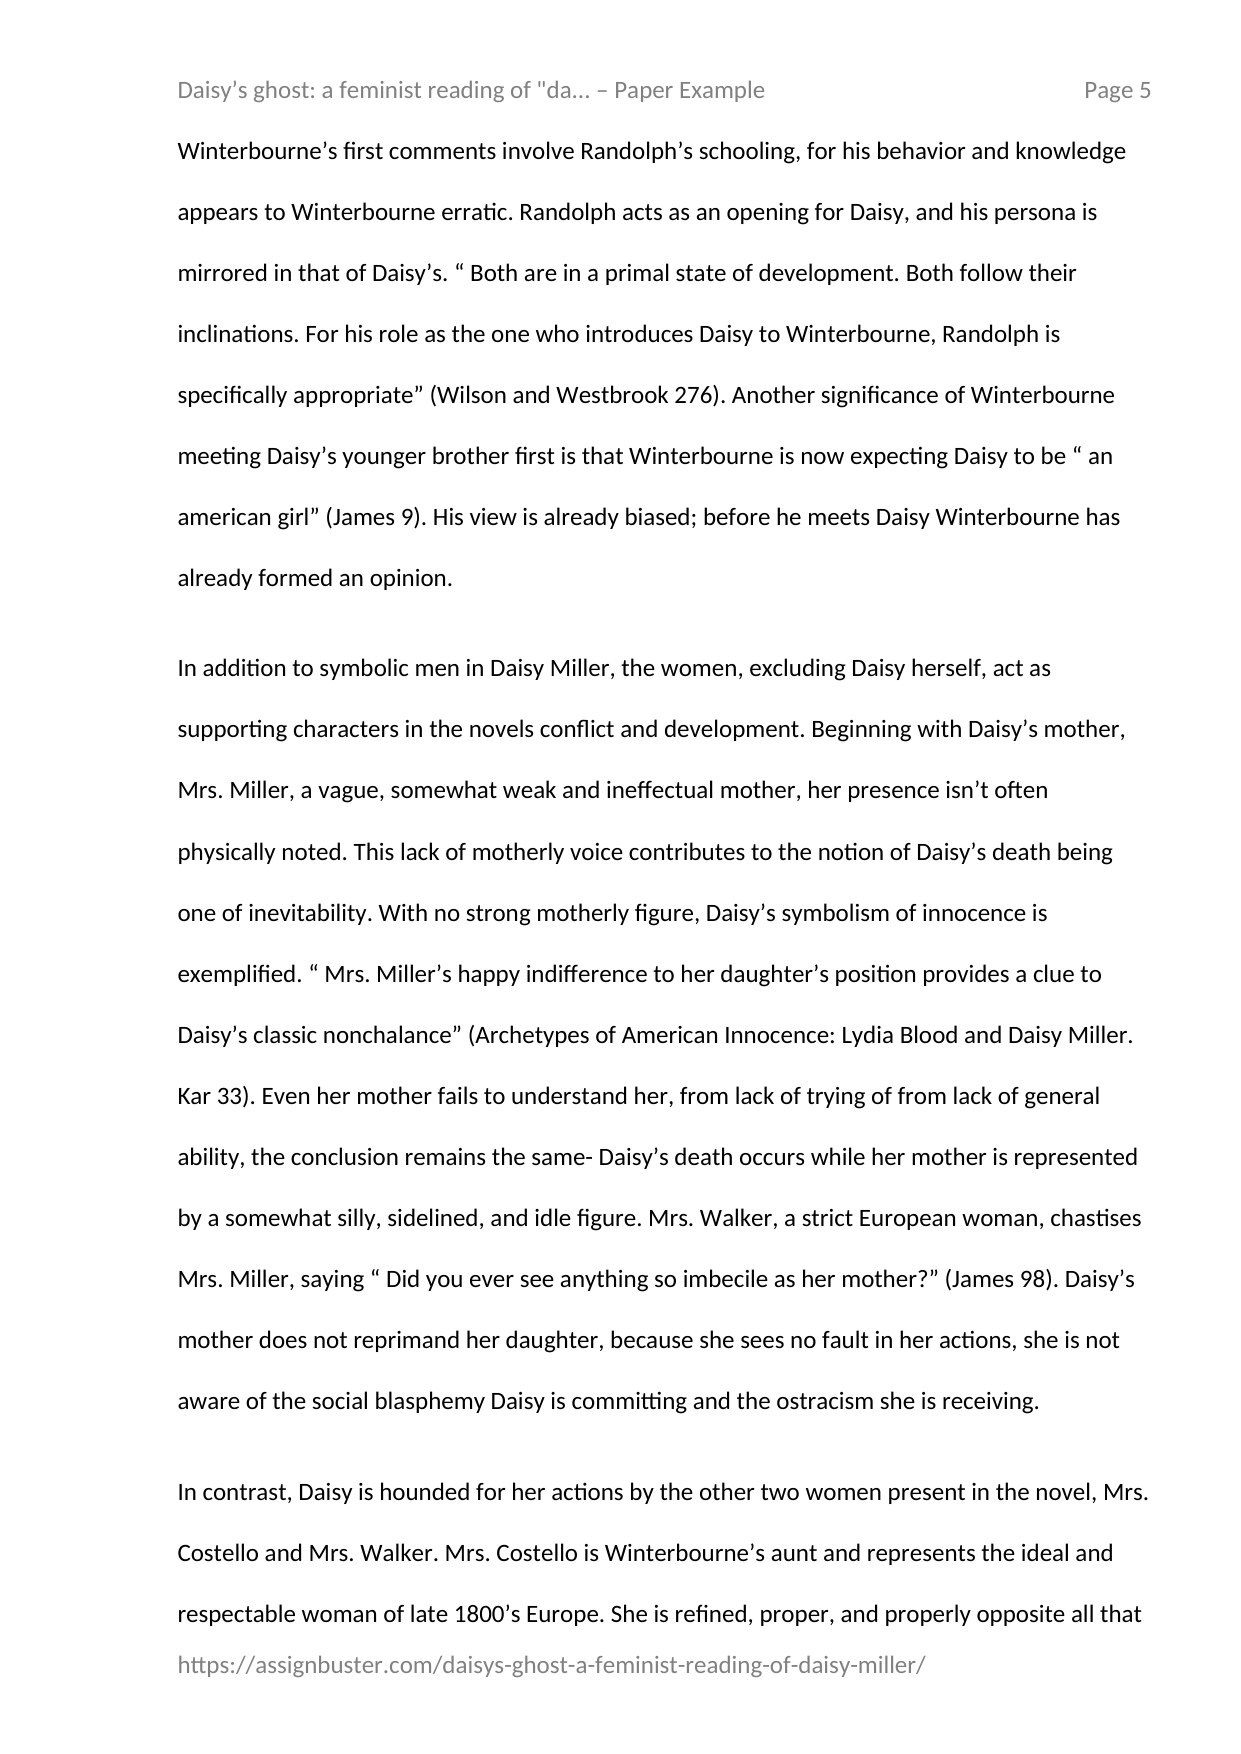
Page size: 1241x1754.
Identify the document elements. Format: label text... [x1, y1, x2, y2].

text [177, 1476, 1152, 1628]
text In addition to symbolic men in Daisy Miller, the women, excluding Daisy herself, act as supporting characters in the novels conflict and development. Beginning with Daisy’s mother, Mrs. Miller, a vague, somewhat weak and ineffectual mother, her presence isn’t often physically noted. This lack of motherly voice contributes to the notion of Daisy’s death being one of inevitability. With no strong motherly figure, Daisy’s symbolism of innocence is exemplified. “ Mrs. Miller’s happy indifference to her daughter’s position provides a clue to Daisy’s classic nonchalance” (Archetypes of American Innocence: Lydia Blood and Daisy Miller. Kar 33). Even her mother fails to understand her, from lack of trying of from lack of general ability, the conclusion remains the same- Daisy’s death occurs while her mother is represented by a somewhat silly, sidelined, and idle figure. Mrs. Walker, a strict European woman, chastises Mrs. Miller, saying “ Did you ever see anything so imbecile as her mother?” (James 98). Daisy’s mother does not reprimand her daughter, because she sees no fault in her actions, she is not aware of the social blasphemy Daisy is committing and the ostracism she is receiving. [177, 653, 1152, 1416]
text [177, 135, 1152, 593]
